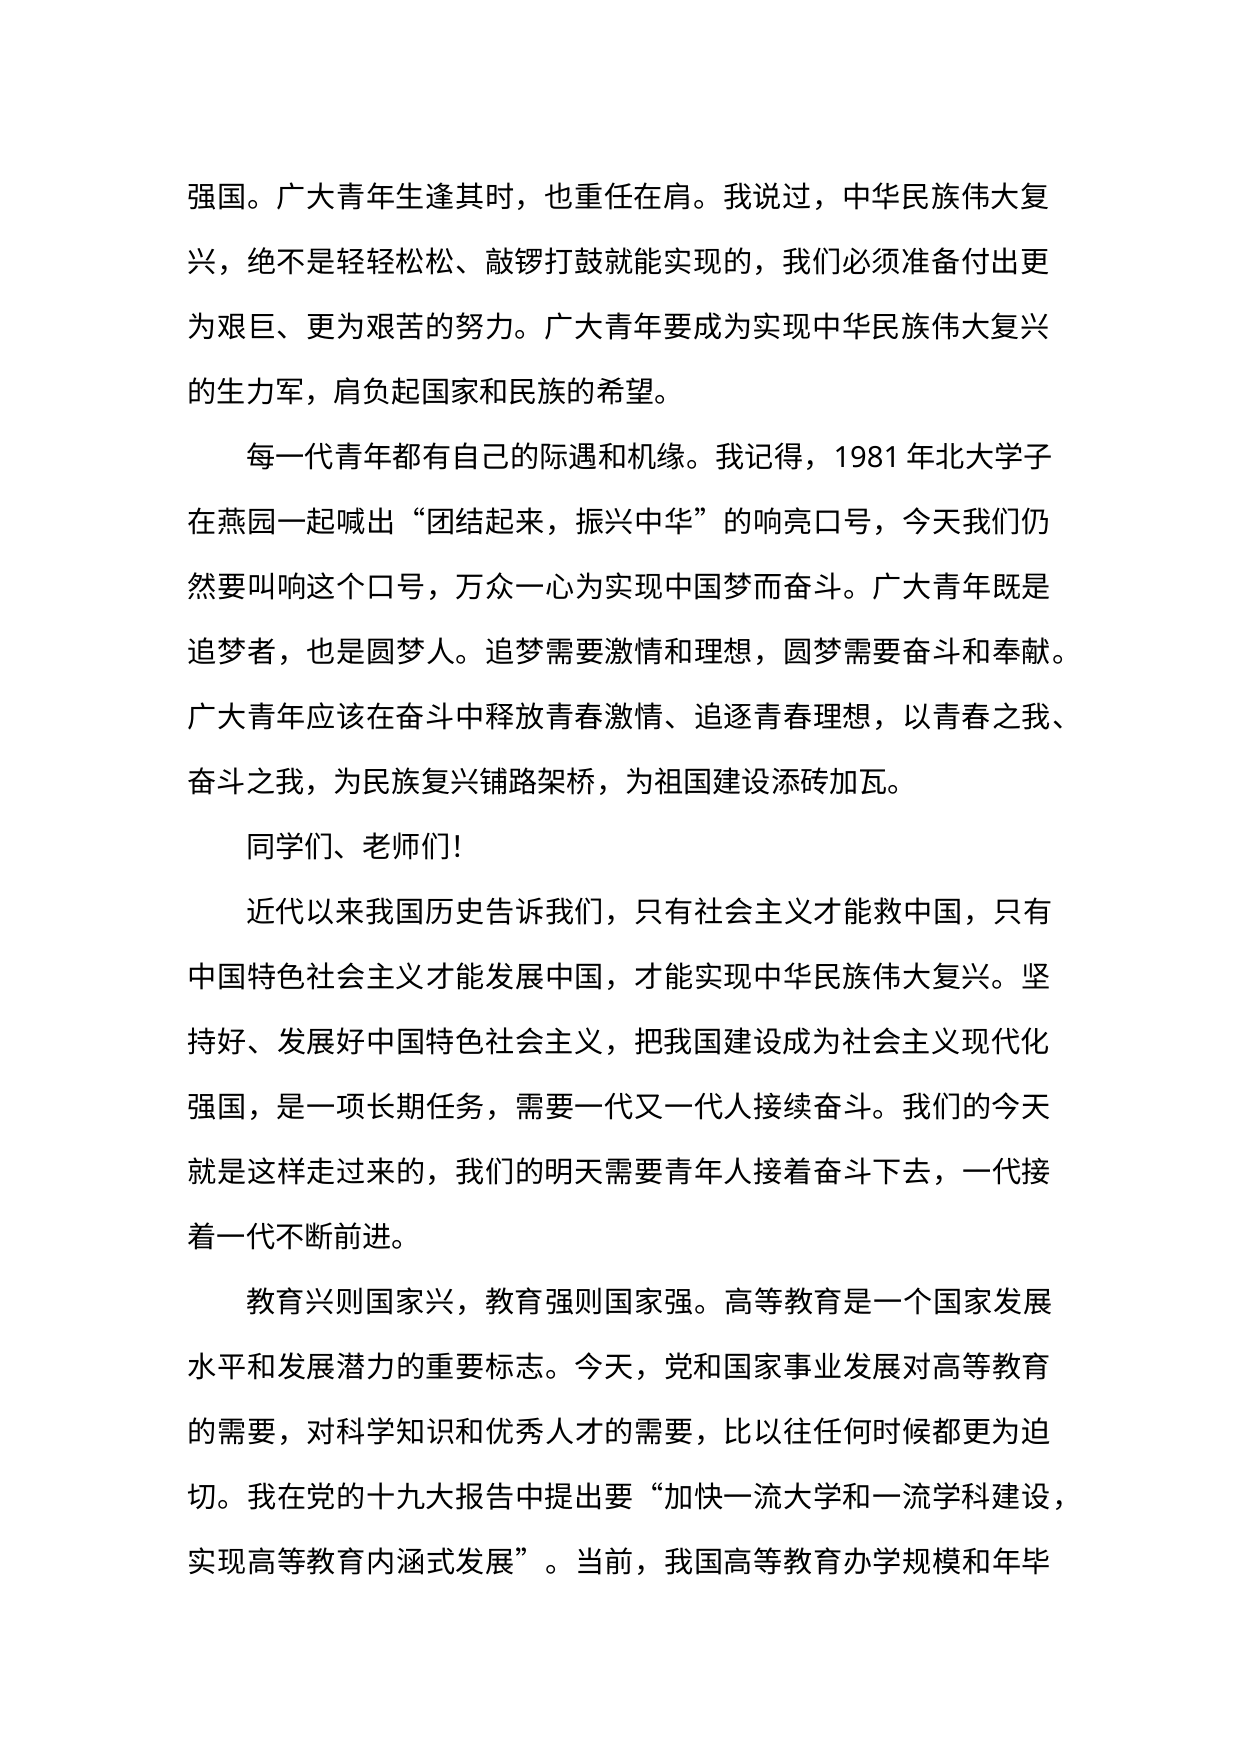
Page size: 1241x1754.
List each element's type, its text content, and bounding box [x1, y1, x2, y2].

text 近代以来我国历史告诉我们，只有社会主义才能救中国，只有中国特色社会主义才能发展中国，才能实现中华民族伟大复兴。坚持好、发展好中国特色社会主义，把我国建设成为社会主义现代化强国，是一项长期任务，需要一代又一代人接续奋斗。我们的今天就是这样走过来的，我们的明天需要青年人接着奋斗下去，一代接着一代不断前进。 [187, 877, 1053, 1267]
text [187, 1267, 1053, 1592]
text 同学们、老师们！ [187, 812, 1053, 877]
text 每一代青年都有自己的际遇和机缘。我记得，1981年北大学子在燕园一起喊出“团结起来，振兴中华”的响亮口号，今天我们仍然要叫响这个口号，万众一心为实现中国梦而奋斗。广大青年既是追梦者，也是圆梦人。追梦需要激情和理想，圆梦需要奋斗和奉献。广大青年应该在奋斗中释放青春激情、追逐青春理想，以青春之我、奋斗之我，为民族复兴铺路架桥，为祖国建设添砖加瓦。 [187, 422, 1053, 812]
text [187, 162, 1053, 422]
